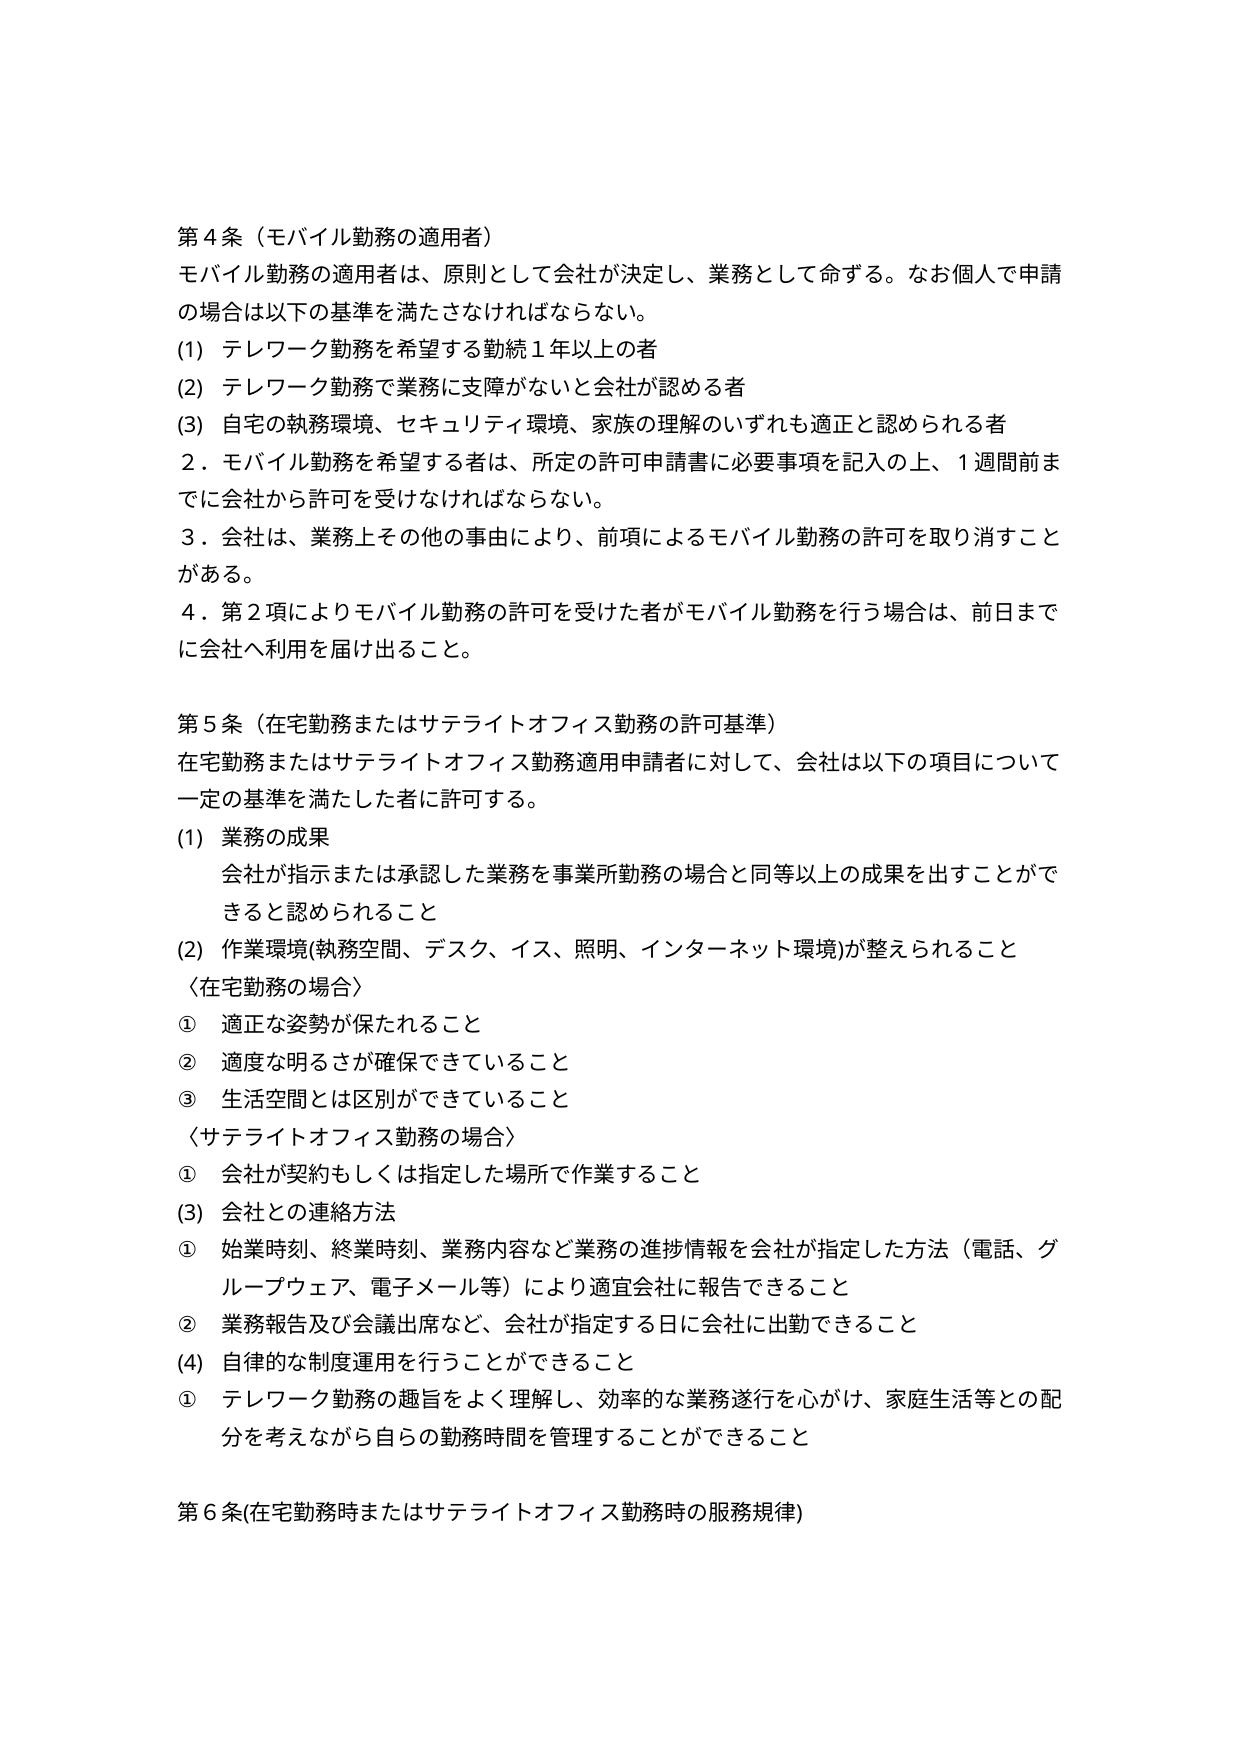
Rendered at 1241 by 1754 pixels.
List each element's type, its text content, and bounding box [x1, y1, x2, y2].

text ２．モバイル勤務を希望する者は、所定の許可申請書に必要事項を記入の上、1週間前までに会社から許可を受けなければならない。 [177, 442, 1063, 517]
list 自宅の執務環境、セキュリティ環境、家族の理解のいずれも適正と認められる者 [177, 404, 1063, 442]
list 適正な姿勢が保たれること [177, 1004, 1063, 1042]
list 作業環境(執務空間、デスク、イス、照明、インターネット環境)が整えられること [177, 929, 1063, 967]
list テレワーク勤務の趣旨をよく理解し、効率的な業務遂行を心がけ、家庭生活等との配分を考えながら自らの勤務時間を管理することができること [177, 1379, 1063, 1454]
list 業務の成果 [177, 817, 1063, 854]
list 生活空間とは区別ができていること [177, 1079, 1063, 1117]
list テレワーク勤務で業務に支障がないと会社が認める者 [177, 367, 1063, 404]
text 第４条（モバイル勤務の適用者） [177, 217, 1063, 254]
text 在宅勤務またはサテライトオフィス勤務適用申請者に対して、会社は以下の項目について一定の基準を満たした者に許可する。 [177, 742, 1063, 817]
list テレワーク勤務を希望する勤続１年以上の者 [177, 329, 1063, 367]
list 会社が契約もしくは指定した場所で作業すること [177, 1154, 1063, 1192]
text 第６条(在宅勤務時またはサテライトオフィス勤務時の服務規律) [177, 1492, 1063, 1529]
text ４．第２項によりモバイル勤務の許可を受けた者がモバイル勤務を行う場合は、前日までに会社へ利用を届け出ること。 [177, 592, 1063, 667]
text 〈サテライトオフィス勤務の場合〉 [177, 1117, 1063, 1154]
text 第５条（在宅勤務またはサテライトオフィス勤務の許可基準） [177, 704, 1063, 742]
list 会社との連絡方法 [177, 1192, 1063, 1229]
list 適度な明るさが確保できていること [177, 1042, 1063, 1079]
text モバイル勤務の適用者は、原則として会社が決定し、業務として命ずる。なお個人で申請の場合は以下の基準を満たさなければならない。 [177, 254, 1063, 329]
text ３．会社は、業務上その他の事由により、前項によるモバイル勤務の許可を取り消すことがある。 [177, 517, 1063, 592]
text 〈在宅勤務の場合〉 [177, 967, 1063, 1004]
list 会社が指示または承認した業務を事業所勤務の場合と同等以上の成果を出すことができると認められること [221, 854, 1063, 929]
list 自律的な制度運用を行うことができること [177, 1342, 1063, 1379]
list 始業時刻、終業時刻、業務内容など業務の進捗情報を会社が指定した方法（電話、グループウェア、電子メール等）により適宜会社に報告できること [177, 1229, 1063, 1304]
list 業務報告及び会議出席など、会社が指定する日に会社に出勤できること [177, 1304, 1063, 1342]
